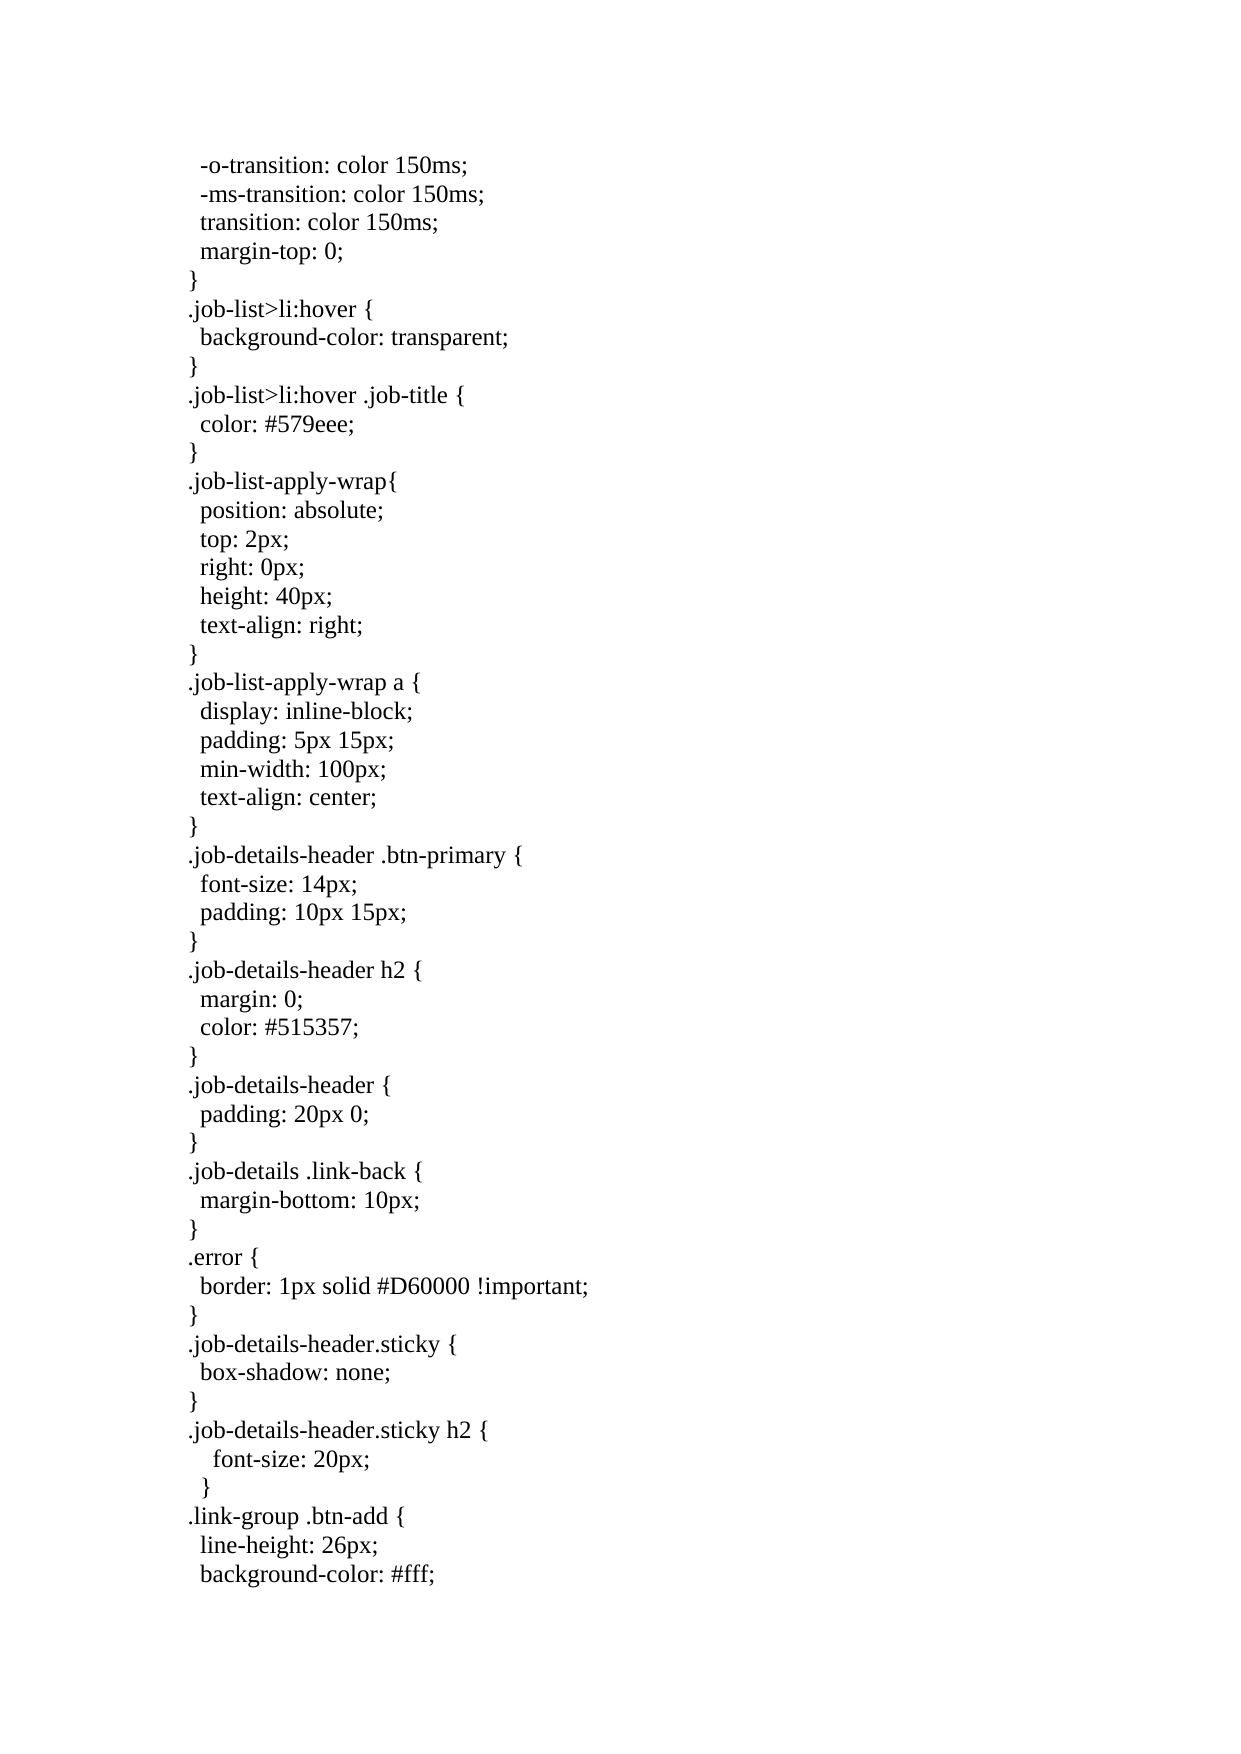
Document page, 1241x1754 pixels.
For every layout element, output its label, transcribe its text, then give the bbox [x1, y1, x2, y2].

text padding: 20px 0; [187, 1099, 1053, 1127]
text .link-group .btn-add { [187, 1501, 1053, 1530]
text text-align: right; [187, 610, 1053, 639]
text } [187, 437, 1053, 466]
text } [187, 265, 1053, 294]
text font-size: 14px; [187, 869, 1053, 897]
text .job-details-header.sticky h2 { [187, 1415, 1053, 1444]
text } [187, 1127, 1053, 1156]
text } [187, 1214, 1053, 1242]
text .job-list-apply-wrap a { [187, 667, 1053, 696]
text background-color: transparent; [187, 322, 1053, 351]
text border: 1px solid #D60000 !important; [187, 1271, 1053, 1300]
text .error { [187, 1242, 1053, 1271]
text .job-details-header .btn-primary { [187, 840, 1053, 869]
text } [187, 811, 1053, 840]
text .job-list>li:hover .job-title { [187, 380, 1053, 409]
text position: absolute; [187, 495, 1053, 524]
text } [187, 1386, 1053, 1415]
text margin-bottom: 10px; [187, 1185, 1053, 1214]
text .job-details .link-back { [187, 1156, 1053, 1185]
text margin-top: 0; [187, 236, 1053, 265]
text padding: 10px 15px; [187, 897, 1053, 926]
text text-align: center; [187, 782, 1053, 811]
text transition: color 150ms; [187, 207, 1053, 236]
text } [187, 1041, 1053, 1070]
text line-height: 26px; [187, 1530, 1053, 1559]
text background-color: #fff; [187, 1559, 1053, 1587]
text -ms-transition: color 150ms; [187, 179, 1053, 207]
text color: #515357; [187, 1012, 1053, 1041]
text .job-details-header { [187, 1070, 1053, 1099]
text height: 40px; [187, 581, 1053, 610]
text -o-transition: color 150ms; [187, 150, 1053, 179]
text padding: 5px 15px; [187, 725, 1053, 754]
text display: inline-block; [187, 696, 1053, 725]
text .job-details-header h2 { [187, 955, 1053, 984]
text min-width: 100px; [187, 754, 1053, 782]
text } [187, 1472, 1053, 1501]
text font-size: 20px; [187, 1444, 1053, 1472]
text } [187, 926, 1053, 955]
text .job-list>li:hover { [187, 294, 1053, 322]
text right: 0px; [187, 552, 1053, 581]
text color: #579eee; [187, 409, 1053, 437]
text } [187, 351, 1053, 380]
text } [187, 1300, 1053, 1329]
text } [187, 639, 1053, 667]
text top: 2px; [187, 524, 1053, 552]
text .job-details-header.sticky { [187, 1329, 1053, 1357]
text box-shadow: none; [187, 1357, 1053, 1386]
text margin: 0; [187, 984, 1053, 1012]
text .job-list-apply-wrap{ [187, 466, 1053, 495]
